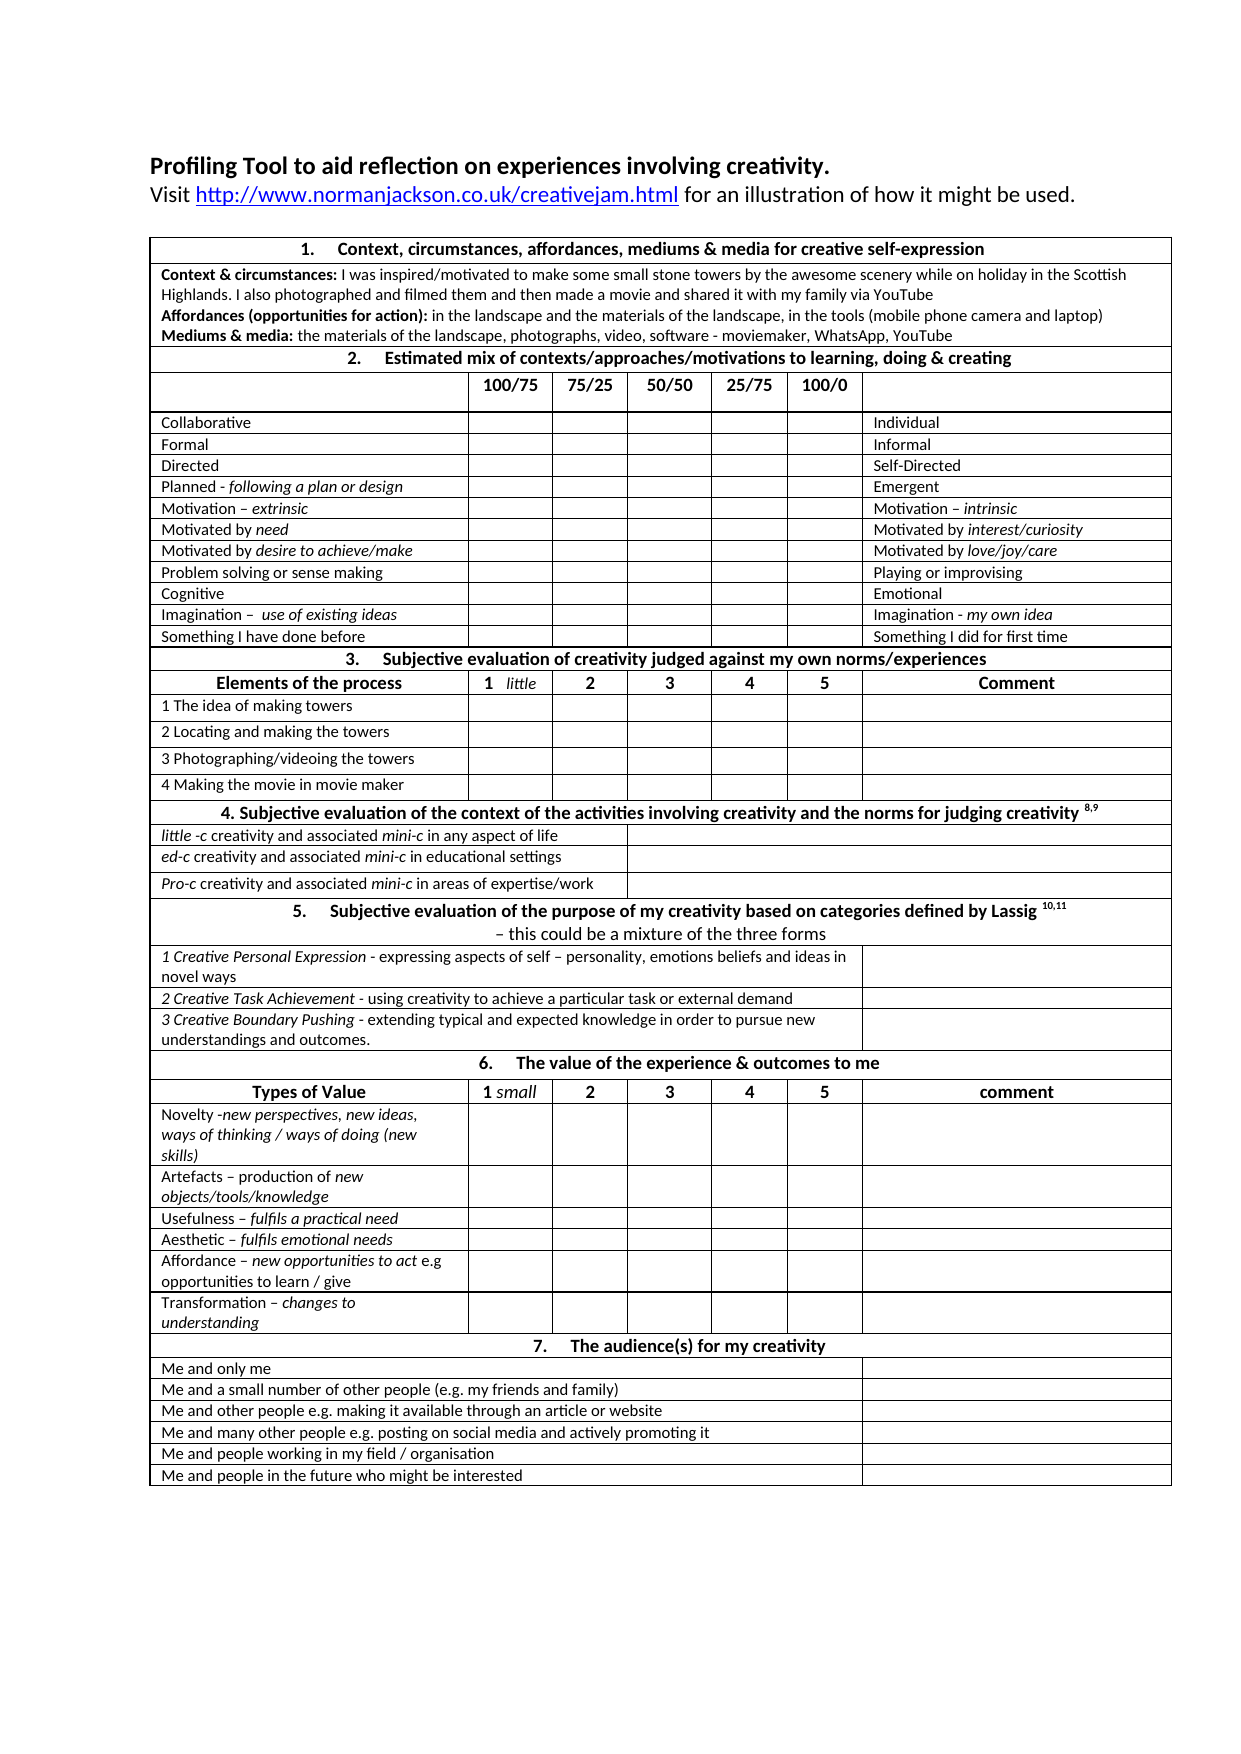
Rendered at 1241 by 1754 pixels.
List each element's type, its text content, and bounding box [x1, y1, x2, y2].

table_cell Motivated by love/joy/care [863, 541, 1171, 561]
table_cell 2 Creative Task Achievement - using creativity to achieve a particular task or external demand [151, 988, 862, 1008]
table_cell [628, 541, 711, 561]
table_cell [863, 1009, 1171, 1050]
table_cell [628, 1229, 711, 1250]
table_cell Elements of the process [151, 671, 468, 694]
table_cell [788, 562, 862, 582]
table_cell 5 [788, 671, 862, 694]
table_cell [788, 519, 862, 539]
table_cell [469, 498, 552, 518]
table_cell 3 [628, 671, 711, 694]
table_cell [788, 541, 862, 561]
table_cell [788, 583, 862, 604]
table_cell [788, 1208, 862, 1228]
table_cell [788, 1293, 862, 1333]
table_cell [628, 562, 711, 582]
table_cell [863, 1293, 1171, 1333]
table_cell [553, 498, 627, 518]
table_cell [151, 373, 468, 411]
table_cell [712, 434, 787, 454]
table_cell Me and only me [151, 1358, 862, 1378]
table_cell Motivated by desire to achieve/make [151, 541, 468, 561]
table_cell [553, 1166, 627, 1207]
table_cell [863, 1208, 1171, 1228]
table_cell [553, 519, 627, 539]
table_cell Transformation – changes to understanding [151, 1293, 468, 1333]
table_cell [712, 1293, 787, 1333]
table_cell Motivation – intrinsic [863, 498, 1171, 518]
table_cell [628, 413, 711, 433]
table_cell [712, 695, 787, 721]
table_cell [712, 583, 787, 604]
table_cell 2 Locating and making the towers [151, 722, 468, 747]
table_cell [788, 1251, 862, 1291]
table_cell [469, 626, 552, 646]
text Visit http://www.normanjackson.co.uk/creativejam.html for an illustration of how it might be used. [150, 181, 1090, 208]
table_cell 4 [712, 1080, 787, 1103]
table_cell [628, 498, 711, 518]
table_cell comment [863, 1080, 1171, 1103]
table_cell [469, 605, 552, 625]
table_cell [469, 695, 552, 721]
table_cell [712, 562, 787, 582]
table_cell [469, 1208, 552, 1228]
table_cell Me and people in the future who might be interested [151, 1465, 862, 1485]
table_cell [712, 605, 787, 625]
table_cell [712, 722, 787, 747]
table_cell [712, 413, 787, 433]
table_cell [712, 455, 787, 476]
table_cell Playing or improvising [863, 562, 1171, 582]
table_cell Imagination – use of existing ideas [151, 605, 468, 625]
table_cell [553, 626, 627, 646]
table_cell Affordance – new opportunities to act e.g opportunities to learn / give [151, 1251, 468, 1291]
table_cell [628, 1251, 711, 1291]
table_cell [863, 1465, 1171, 1485]
table_cell Novelty -new perspectives, new ideas, ways of thinking / ways of doing (new skills) [151, 1104, 468, 1165]
table_cell 1 little [469, 671, 552, 694]
table_cell [788, 455, 862, 476]
table_cell [788, 626, 862, 646]
table_cell [712, 477, 787, 497]
table_cell [553, 1251, 627, 1291]
table_cell [553, 583, 627, 604]
table_cell Emotional [863, 583, 1171, 604]
table_cell [712, 1251, 787, 1291]
table_cell [628, 846, 1171, 872]
table_cell [469, 541, 552, 561]
table_cell [469, 434, 552, 454]
table_cell [469, 455, 552, 476]
table_cell [553, 1293, 627, 1333]
table_cell [628, 1293, 711, 1333]
table_cell [712, 1229, 787, 1250]
table_cell Individual [863, 413, 1171, 433]
table_cell [863, 748, 1171, 774]
table_cell [863, 1401, 1171, 1421]
table_cell 5 [788, 1080, 862, 1103]
table_cell [863, 1104, 1171, 1165]
table_cell [628, 434, 711, 454]
table_cell [712, 1104, 787, 1165]
table_cell 1 The idea of making towers [151, 695, 468, 721]
table_cell 100/0 [788, 373, 862, 411]
table_cell Formal [151, 434, 468, 454]
table_cell [553, 775, 627, 800]
table_cell [628, 825, 1171, 845]
table_cell [712, 1208, 787, 1228]
table_cell [712, 1166, 787, 1207]
table_cell Me and other people e.g. making it available through an article or website [151, 1401, 862, 1421]
table_cell [712, 775, 787, 800]
table_cell Subjective evaluation of the purpose of my creativity based on categories defined by Lassig 10,11 – this could be a mixture of the three forms [151, 899, 1171, 945]
table_cell [628, 477, 711, 497]
table_cell 2 [553, 1080, 627, 1103]
table_cell [863, 1422, 1171, 1442]
table_cell [469, 1251, 552, 1291]
table_cell Planned - following a plan or design [151, 477, 468, 497]
table_cell Cognitive [151, 583, 468, 604]
table_cell [628, 775, 711, 800]
table_cell [469, 1229, 552, 1250]
table_cell [628, 695, 711, 721]
table_cell 4 Making the movie in movie maker [151, 775, 468, 800]
table_cell [863, 988, 1171, 1008]
table_cell [469, 1104, 552, 1165]
table_cell [863, 695, 1171, 721]
table_cell [469, 775, 552, 800]
table_cell ed-c creativity and associated mini-c in educational settings [151, 846, 627, 872]
table_cell Context & circumstances: I was inspired/motivated to make some small stone towers by the awesome scenery while on holiday in the Scottish Highlands. I also photographed and filmed them and then made a movie and shared it with my family via YouTube Affordances (opportunities for action): in the landscape and the materials of the landscape, in the tools (mobile phone camera and laptop) Mediums & media: the materials of the landscape, photographs, video, software - moviemaker, WhatsApp, YouTube [151, 264, 1171, 346]
table_cell [788, 413, 862, 433]
table_cell [553, 695, 627, 721]
table_cell 75/25 [553, 373, 627, 411]
table_cell [712, 541, 787, 561]
table_cell 3 [628, 1080, 711, 1103]
table_cell [788, 1166, 862, 1207]
table_cell [469, 477, 552, 497]
table_cell 100/75 [469, 373, 552, 411]
table_cell [628, 626, 711, 646]
table_cell [863, 1229, 1171, 1250]
table_cell [469, 1166, 552, 1207]
table_cell [788, 748, 862, 774]
table_cell [788, 695, 862, 721]
table_cell [553, 1229, 627, 1250]
table_header Context, circumstances, affordances, mediums & media for creative self-expression [151, 238, 1171, 263]
table_cell [469, 583, 552, 604]
table_cell [863, 1444, 1171, 1464]
table_cell Informal [863, 434, 1171, 454]
table_cell 4 [712, 671, 787, 694]
table_cell [863, 775, 1171, 800]
table_cell [553, 477, 627, 497]
table_cell Types of Value [151, 1080, 468, 1103]
table_cell [712, 626, 787, 646]
table_cell [712, 748, 787, 774]
table_cell Something I did for first time [863, 626, 1171, 646]
table_cell [712, 498, 787, 518]
table_cell [628, 1166, 711, 1207]
table_cell 1 small [469, 1080, 552, 1103]
table_cell [863, 373, 1171, 411]
table_cell Me and a small number of other people (e.g. my friends and family) [151, 1379, 862, 1400]
table_cell The audience(s) for my creativity [151, 1334, 1171, 1357]
table_cell [863, 1166, 1171, 1207]
table_cell [628, 748, 711, 774]
table_cell Self-Directed [863, 455, 1171, 476]
table_cell [553, 1104, 627, 1165]
table_cell [788, 775, 862, 800]
table_cell Comment [863, 671, 1171, 694]
table_cell [628, 519, 711, 539]
table_cell [788, 605, 862, 625]
table_cell [863, 1251, 1171, 1291]
table_cell [553, 434, 627, 454]
table_cell [628, 583, 711, 604]
table_cell [553, 562, 627, 582]
table_cell [469, 748, 552, 774]
table_cell Motivation – extrinsic [151, 498, 468, 518]
table_cell [628, 1208, 711, 1228]
table_cell [628, 455, 711, 476]
table_cell [628, 1104, 711, 1165]
table_cell [469, 1293, 552, 1333]
table_cell Subjective evaluation of the context of the activities involving creativity and the norms for judging creativity 8,9 [151, 801, 1171, 824]
table_cell [628, 722, 711, 747]
table_cell [788, 477, 862, 497]
table_cell Artefacts – production of new objects/tools/knowledge [151, 1166, 468, 1207]
table_cell Subjective evaluation of creativity judged against my own norms/experiences [151, 648, 1171, 670]
table_cell 3 Creative Boundary Pushing - extending typical and expected knowledge in order to pursue new understandings and outcomes. [151, 1009, 862, 1050]
table_cell [788, 1229, 862, 1250]
table_cell [469, 413, 552, 433]
table_cell Collaborative [151, 413, 468, 433]
table_cell Directed [151, 455, 468, 476]
table_cell Me and many other people e.g. posting on social media and actively promoting it [151, 1422, 862, 1442]
table_cell 1 Creative Personal Expression - expressing aspects of self – personality, emotions beliefs and ideas in novel ways [151, 946, 862, 987]
table_cell Something I have done before [151, 626, 468, 646]
table_cell [712, 519, 787, 539]
table_cell Motivated by need [151, 519, 468, 539]
table_cell Imagination - my own idea [863, 605, 1171, 625]
table_cell Pro-c creativity and associated mini-c in areas of expertise/work [151, 873, 627, 898]
table_cell [628, 605, 711, 625]
table_cell [628, 873, 1171, 898]
table_cell [553, 748, 627, 774]
table_cell [863, 946, 1171, 987]
table_cell [863, 1358, 1171, 1378]
table_cell [863, 722, 1171, 747]
table_cell [553, 455, 627, 476]
table_cell 50/50 [628, 373, 711, 411]
table_cell little -c creativity and associated mini-c in any aspect of life [151, 825, 627, 845]
table_cell [469, 722, 552, 747]
table_cell [469, 562, 552, 582]
table_cell Motivated by interest/curiosity [863, 519, 1171, 539]
table_cell 25/75 [712, 373, 787, 411]
table_cell [553, 1208, 627, 1228]
table_cell 2 [553, 671, 627, 694]
table_cell [553, 413, 627, 433]
table_cell Usefulness – fulfils a practical need [151, 1208, 468, 1228]
table_cell Me and people working in my field / organisation [151, 1444, 862, 1464]
table_cell [788, 1104, 862, 1165]
table_cell [788, 722, 862, 747]
table_cell Problem solving or sense making [151, 562, 468, 582]
table_cell The value of the experience & outcomes to me [151, 1051, 1171, 1079]
table_cell [553, 541, 627, 561]
text Profiling Tool to aid reflection on experiences involving creativity. [150, 150, 1090, 181]
table_cell Estimated mix of contexts/approaches/motivations to learning, doing & creating [151, 347, 1171, 372]
table_cell [863, 1379, 1171, 1400]
table_cell [788, 434, 862, 454]
table_cell [553, 605, 627, 625]
table_cell [788, 498, 862, 518]
table_cell Aesthetic – fulfils emotional needs [151, 1229, 468, 1250]
table_cell Emergent [863, 477, 1171, 497]
table_cell [553, 722, 627, 747]
table_cell [469, 519, 552, 539]
table_cell 3 Photographing/videoing the towers [151, 748, 468, 774]
